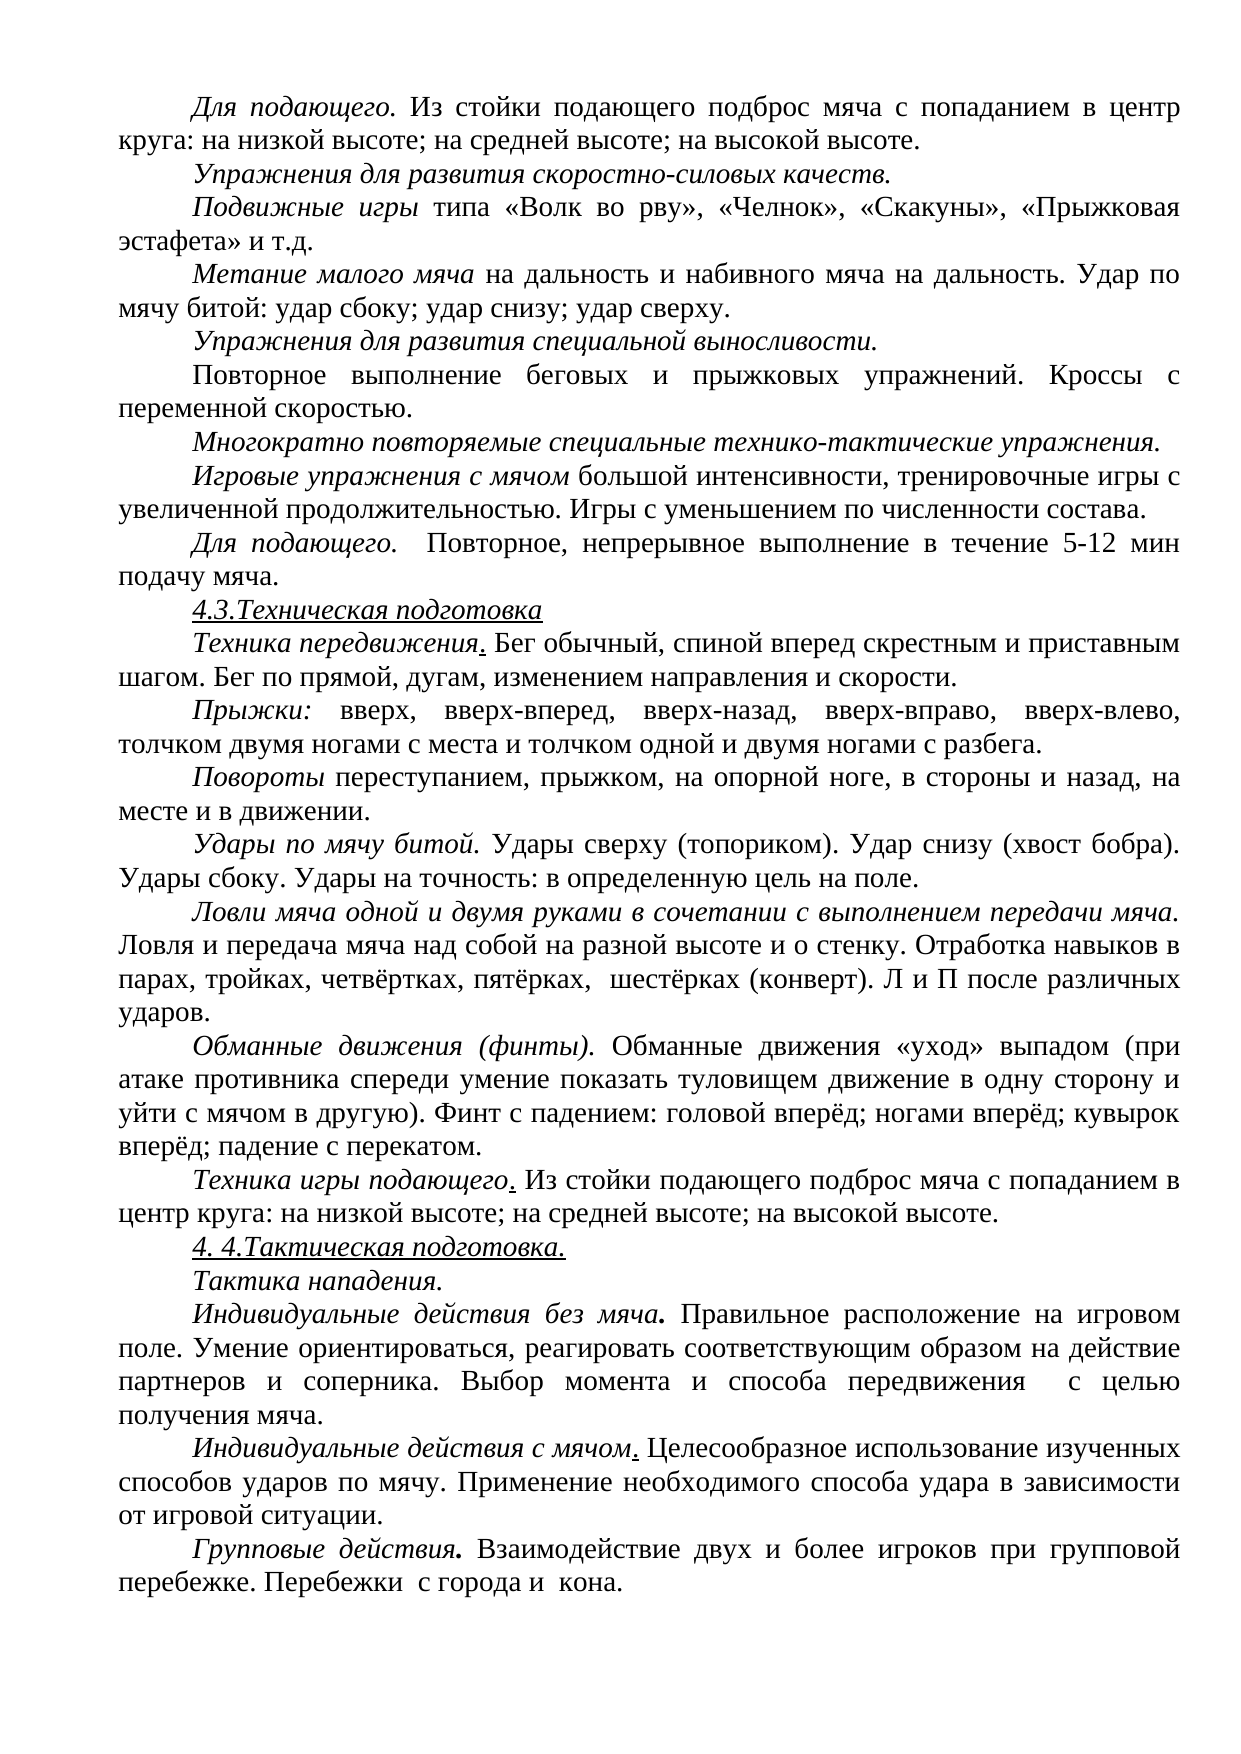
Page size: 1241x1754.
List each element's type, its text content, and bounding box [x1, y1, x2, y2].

text Метание малого мяча на дальность и набивного мяча на дальность. Удар по мячу битой: удар сбоку; удар снизу; удар сверху. [118, 256, 1181, 323]
text Упражнения для развития скоростно-силовых качеств. [118, 156, 1181, 189]
text Упражнения для развития специальной выносливости. [118, 323, 1181, 357]
text Индивидуальные действия с мячом. Целесообразное использование изученных способов ударов по мячу. Применение необходимого способа удара в зависимости от игровой ситуации. [118, 1430, 1181, 1531]
text Индивидуальные действия без мяча. Правильное расположение на игровом поле. Умение ориентироваться, реагировать соответствующим образом на действие партнеров и соперника. Выбор момента и способа передвижения с целью получения мяча. [118, 1296, 1181, 1430]
text Ловли мяча одной и двумя руками в сочетании с выполнением передачи мяча. Ловля и передача мяча над собой на разной высоте и о стенку. Отработка навыков в парах, тройках, четвёртках, пятёрках, шестёрках (конверт). Л и П после различных ударов. [118, 894, 1181, 1028]
text 4. 4.Тактическая подготовка. [118, 1229, 1181, 1263]
text Тактика нападения. [118, 1263, 1181, 1296]
text Игровые упражнения с мячом большой интенсивности, тренировочные игры с увеличенной продолжительностью. Игры с уменьшением по численности состава. [118, 458, 1181, 525]
text Техника игры подающего. Из стойки подающего подброс мяча с попаданием в центр круга: на низкой высоте; на средней высоте; на высокой высоте. [118, 1162, 1181, 1229]
text Обманные движения (финты). Обманные движения «уход» выпадом (при атаке противника спереди умение показать туловищем движение в одну сторону и уйти с мячом в другую). Финт с падением: головой вперёд; ногами вперёд; кувырок вперёд; падение с перекатом. [118, 1028, 1181, 1162]
text Техника передвижения. Бег обычный, спиной вперед скрестным и приставным шагом. Бег по прямой, дугам, изменением направления и скорости. [118, 625, 1181, 692]
text Повторное выполнение беговых и прыжковых упражнений. Кроссы с переменной скоростью. [118, 357, 1181, 424]
text Для подающего. Повторное, непрерывное выполнение в течение 5-12 мин подачу мяча. [118, 525, 1181, 592]
text 4.3.Техническая подготовка [118, 592, 1181, 625]
text Повороты переступанием, прыжком, на опорной ноге, в стороны и назад, на месте и в движении. [118, 759, 1181, 827]
text Подвижные игры типа «Волк во рву», «Челнок», «Скакуны», «Прыжковая эстафета» и т.д. [118, 189, 1181, 256]
text Прыжки: вверх, вверх-вперед, вверх-назад, вверх-вправо, вверх-влево, толчком двумя ногами с места и толчком одной и двумя ногами с разбега. [118, 692, 1181, 759]
text Многократно повторяемые специальные технико-тактические упражнения. [118, 424, 1181, 458]
text Для подающего. Из стойки подающего подброс мяча с попаданием в центр круга: на низкой высоте; на средней высоте; на высокой высоте. [118, 89, 1181, 156]
text Удары по мячу битой. Удары сверху (топориком). Удар снизу (хвост бобра). Удары сбоку. Удары на точность: в определенную цель на поле. [118, 827, 1181, 894]
text Групповые действия. Взаимодействие двух и более игроков при групповой перебежке. Перебежки с города и кона. [118, 1531, 1181, 1598]
